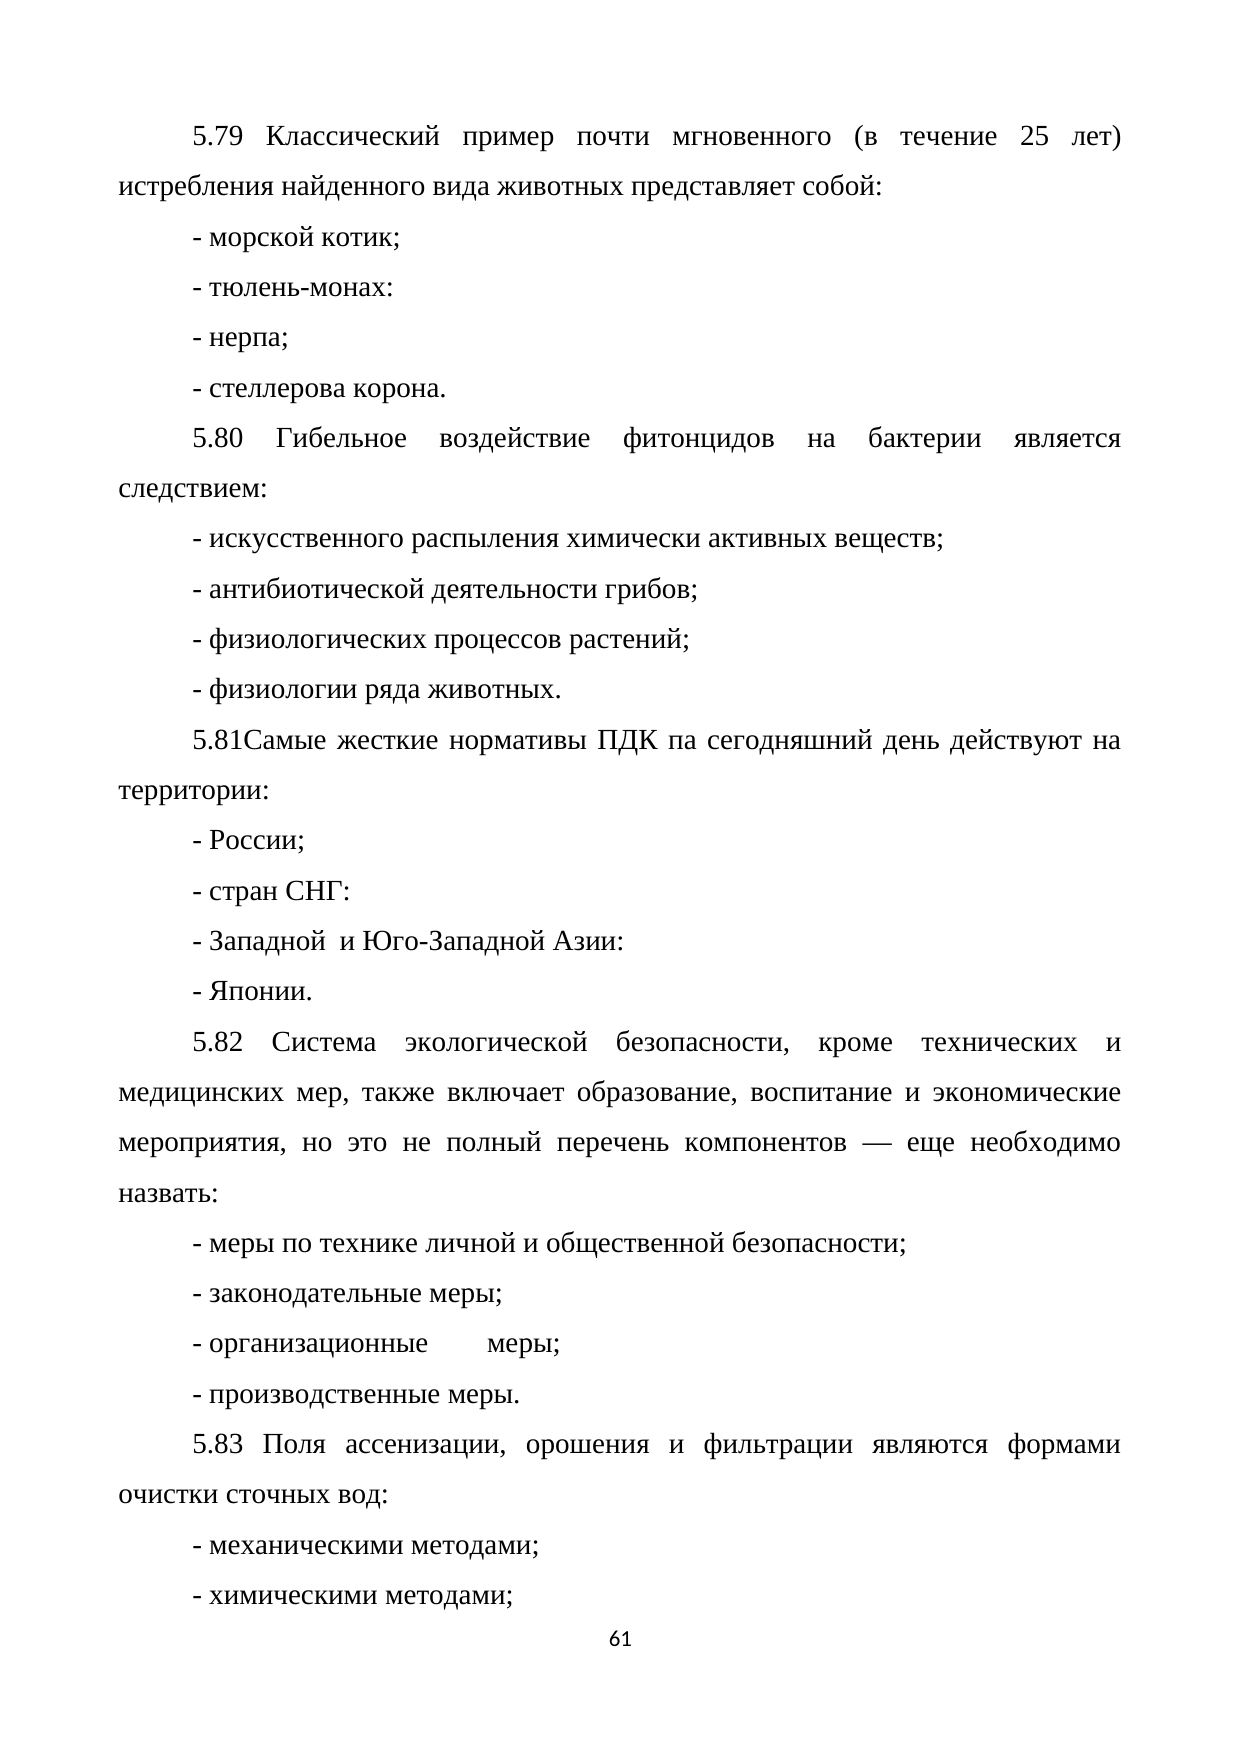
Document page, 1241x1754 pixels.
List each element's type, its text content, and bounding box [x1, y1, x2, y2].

text - искусственного распыления химически активных веществ; [118, 521, 1122, 554]
text - физиологии ряда животных. [118, 672, 1122, 705]
text - России; [118, 822, 1122, 856]
text 5.82 Система экологической безопасности, кроме технических и медицинских мер, также включает образование, воспитание и экономические мероприятия, но это не полный перечень компонентов — еще необходимо назвать: [118, 1024, 1122, 1208]
text - производственные меры. [118, 1376, 1122, 1409]
text 5.79 Классический пример почти мгновенного (в течение 25 лет) истребления найденного вида животных представляет собой: [118, 118, 1122, 202]
text 5.81Самые жесткие нормативы ПДК па сегодняшний день действуют на территории: [118, 722, 1122, 806]
text - физиологических процессов растений; [118, 621, 1122, 655]
text - тюлень-монах: [118, 269, 1122, 303]
text - стеллерова корона. [118, 370, 1122, 403]
text 5.80 Гибельное воздействие фитонцидов на бактерии является следствием: [118, 420, 1122, 504]
text - Западной и Юго-Западной Азии: [118, 923, 1122, 957]
text - стран СНГ: [118, 873, 1122, 906]
text - химическими методами; [118, 1577, 1122, 1611]
text - антибиотической деятельности грибов; [118, 571, 1122, 604]
text - меры по технике личной и общественной безопасности; [118, 1225, 1122, 1258]
text - организационные меры; [118, 1326, 1122, 1359]
text - нерпа; [118, 319, 1122, 353]
text - механическими методами; [118, 1527, 1122, 1560]
text 5.83 Поля ассенизации, орошения и фильтрации являются формами очистки сточных вод: [118, 1426, 1122, 1510]
text - морской котик; [118, 219, 1122, 252]
text - Японии. [118, 973, 1122, 1007]
text - законодательные меры; [118, 1275, 1122, 1309]
